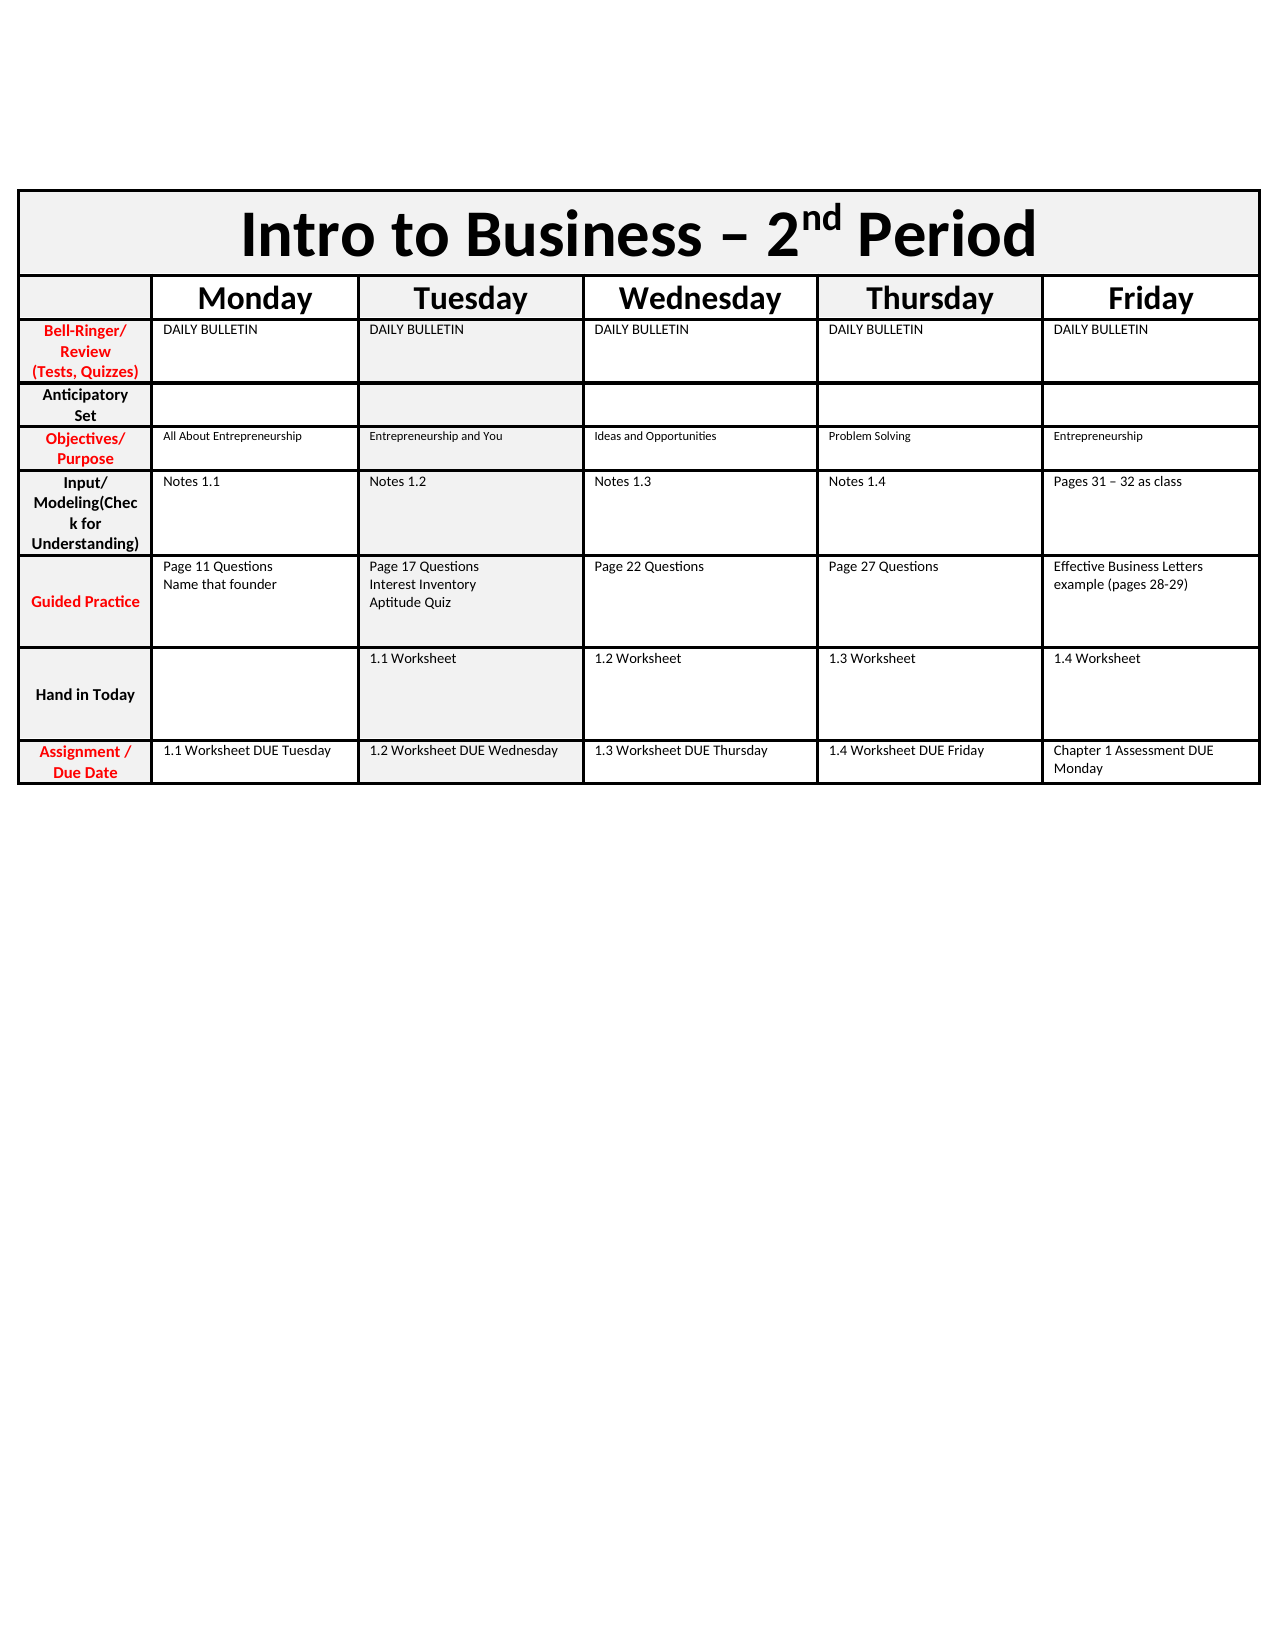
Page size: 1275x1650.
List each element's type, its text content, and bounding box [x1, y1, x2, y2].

table_cell Notes 1.4 [819, 472, 1041, 554]
table_cell DAILY BULLETIN [1044, 321, 1258, 381]
table_cell All About Entrepreneurship [153, 428, 357, 469]
table_cell Hand in Today [20, 649, 150, 738]
table_cell Problem Solving [819, 428, 1041, 469]
table_header Intro to Business – 2nd Period [20, 192, 1258, 273]
table_cell 1.1 Worksheet [360, 649, 582, 738]
table_cell Page 17 Questions Interest Inventory Aptitude Quiz [360, 557, 582, 646]
table_cell 1.3 Worksheet DUE Thursday [585, 742, 816, 782]
table_cell Anticipatory Set [20, 385, 150, 425]
table_cell Ideas and Opportunities [585, 428, 816, 469]
table_cell Entrepreneurship [1044, 428, 1258, 469]
table_cell DAILY BULLETIN [585, 321, 816, 381]
table_cell Assignment / Due Date [20, 742, 150, 782]
table_cell Effective Business Letters example (pages 28-29) [1044, 557, 1258, 646]
table_cell Notes 1.2 [360, 472, 582, 554]
table_cell [20, 277, 150, 317]
table_cell Pages 31 – 32 as class [1044, 472, 1258, 554]
table_cell 1.2 Worksheet DUE Wednesday [360, 742, 582, 782]
table_cell Chapter 1 Assessment DUE Monday [1044, 742, 1258, 782]
table_cell [153, 385, 357, 425]
table_cell 1.1 Worksheet DUE Tuesday [153, 742, 357, 782]
table_cell Monday [153, 277, 357, 317]
table_cell Wednesday [585, 277, 816, 317]
table_cell Page 22 Questions [585, 557, 816, 646]
table_cell Input/Modeling(Check for Understanding) [20, 472, 150, 554]
table_cell [1044, 385, 1258, 425]
table_cell [585, 385, 816, 425]
table_cell DAILY BULLETIN [153, 321, 357, 381]
table_cell Tuesday [360, 277, 582, 317]
table_cell Page 27 Questions [819, 557, 1041, 646]
table_cell DAILY BULLETIN [360, 321, 582, 381]
table_cell DAILY BULLETIN [819, 321, 1041, 381]
table_cell Notes 1.3 [585, 472, 816, 554]
table_cell 1.3 Worksheet [819, 649, 1041, 738]
table_cell Friday [1044, 277, 1258, 317]
table_cell Guided Practice [20, 557, 150, 646]
table_cell Entrepreneurship and You [360, 428, 582, 469]
table_cell [360, 385, 582, 425]
table_cell 1.2 Worksheet [585, 649, 816, 738]
table_cell Notes 1.1 [153, 472, 357, 554]
table_cell Thursday [819, 277, 1041, 317]
table_cell Objectives/ Purpose [20, 428, 150, 469]
table_cell Page 11 Questions Name that founder [153, 557, 357, 646]
table_cell Bell-Ringer/Review (Tests, Quizzes) [20, 321, 150, 381]
table_cell [819, 385, 1041, 425]
table_cell 1.4 Worksheet [1044, 649, 1258, 738]
table_cell [153, 649, 357, 738]
table_cell 1.4 Worksheet DUE Friday [819, 742, 1041, 782]
